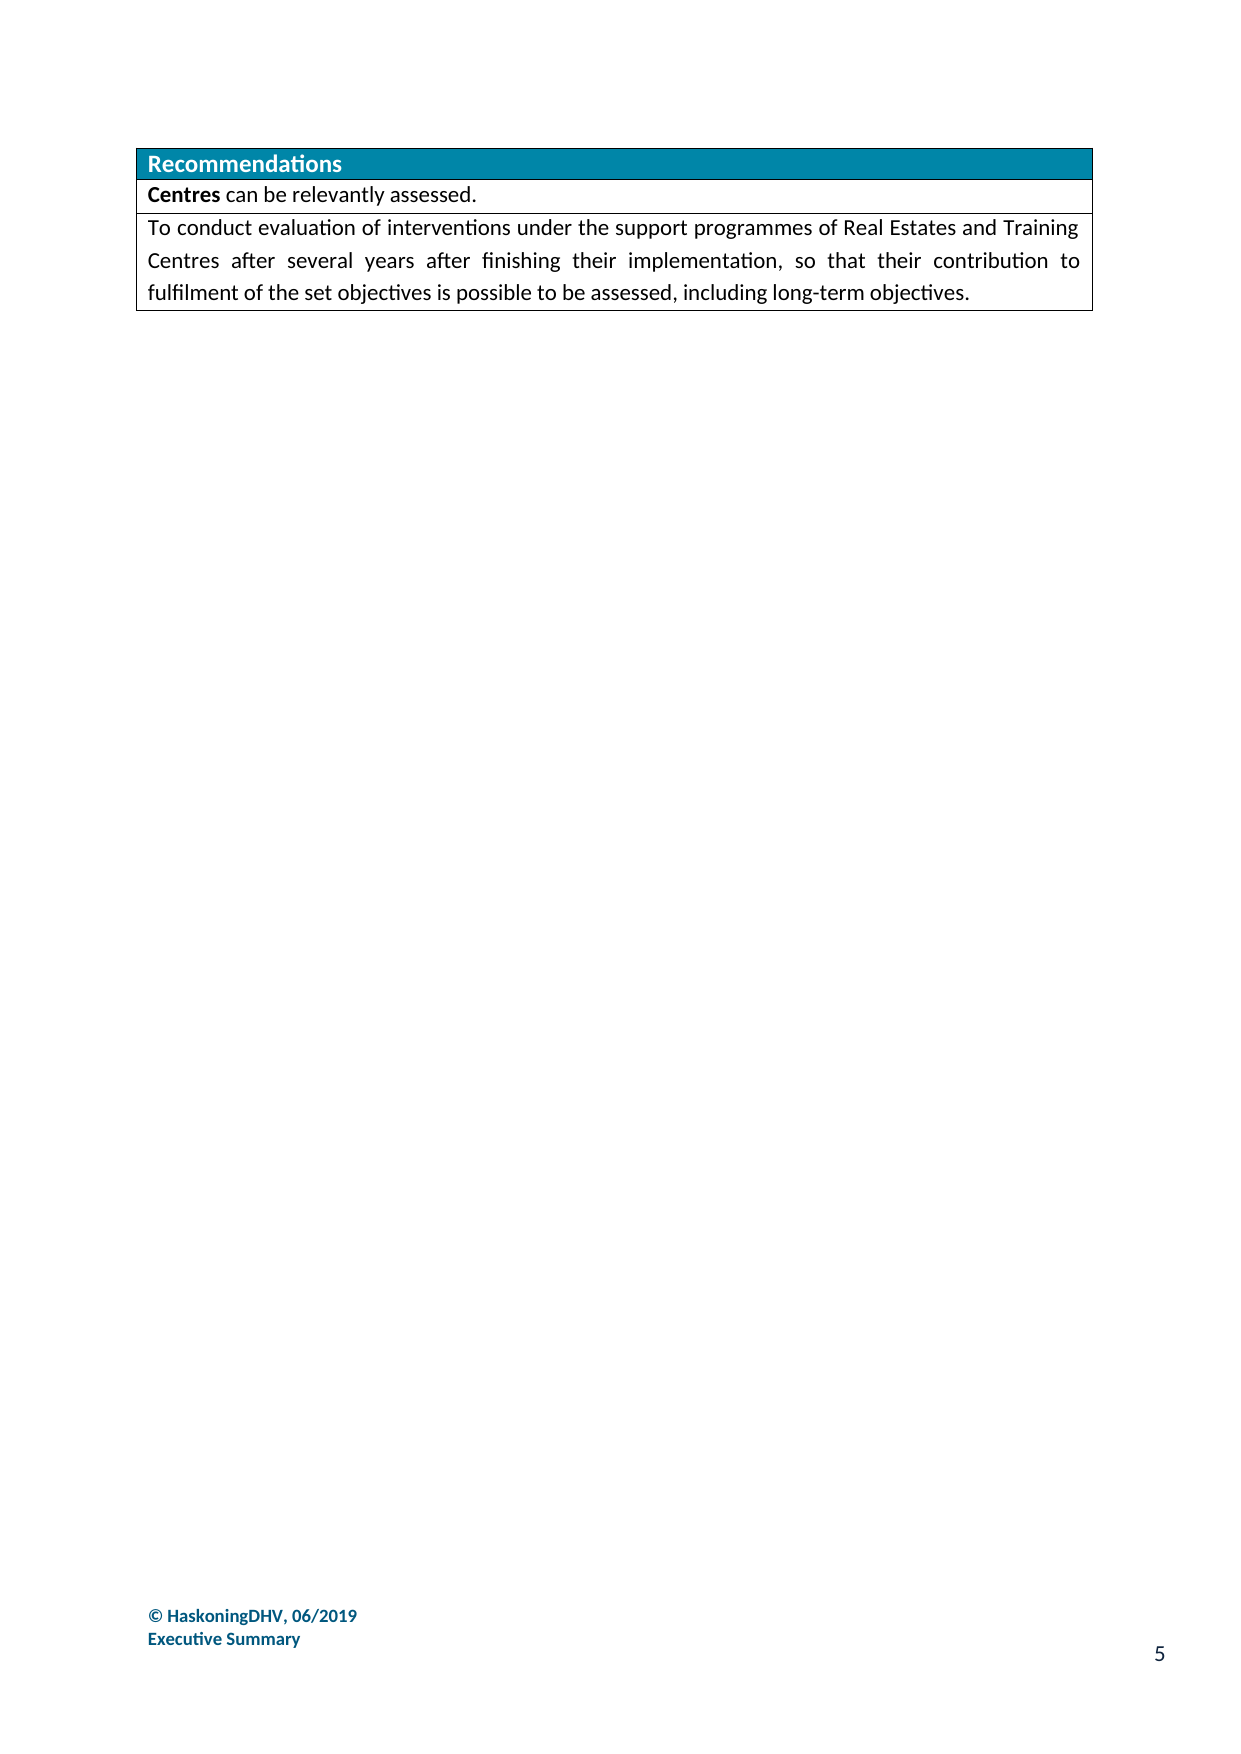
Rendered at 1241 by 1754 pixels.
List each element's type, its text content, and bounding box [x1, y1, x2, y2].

picture [151, 1609, 161, 1613]
table_cell To conduct evaluation of interventions under the support programmes of Real Estates and Training Centres after several years after finishing their implementation, so that their contribution to fulfilment of the set objectives is possible to be assessed, including long-term objectives. [137, 214, 1092, 310]
table_header Recommendations [137, 149, 1092, 179]
